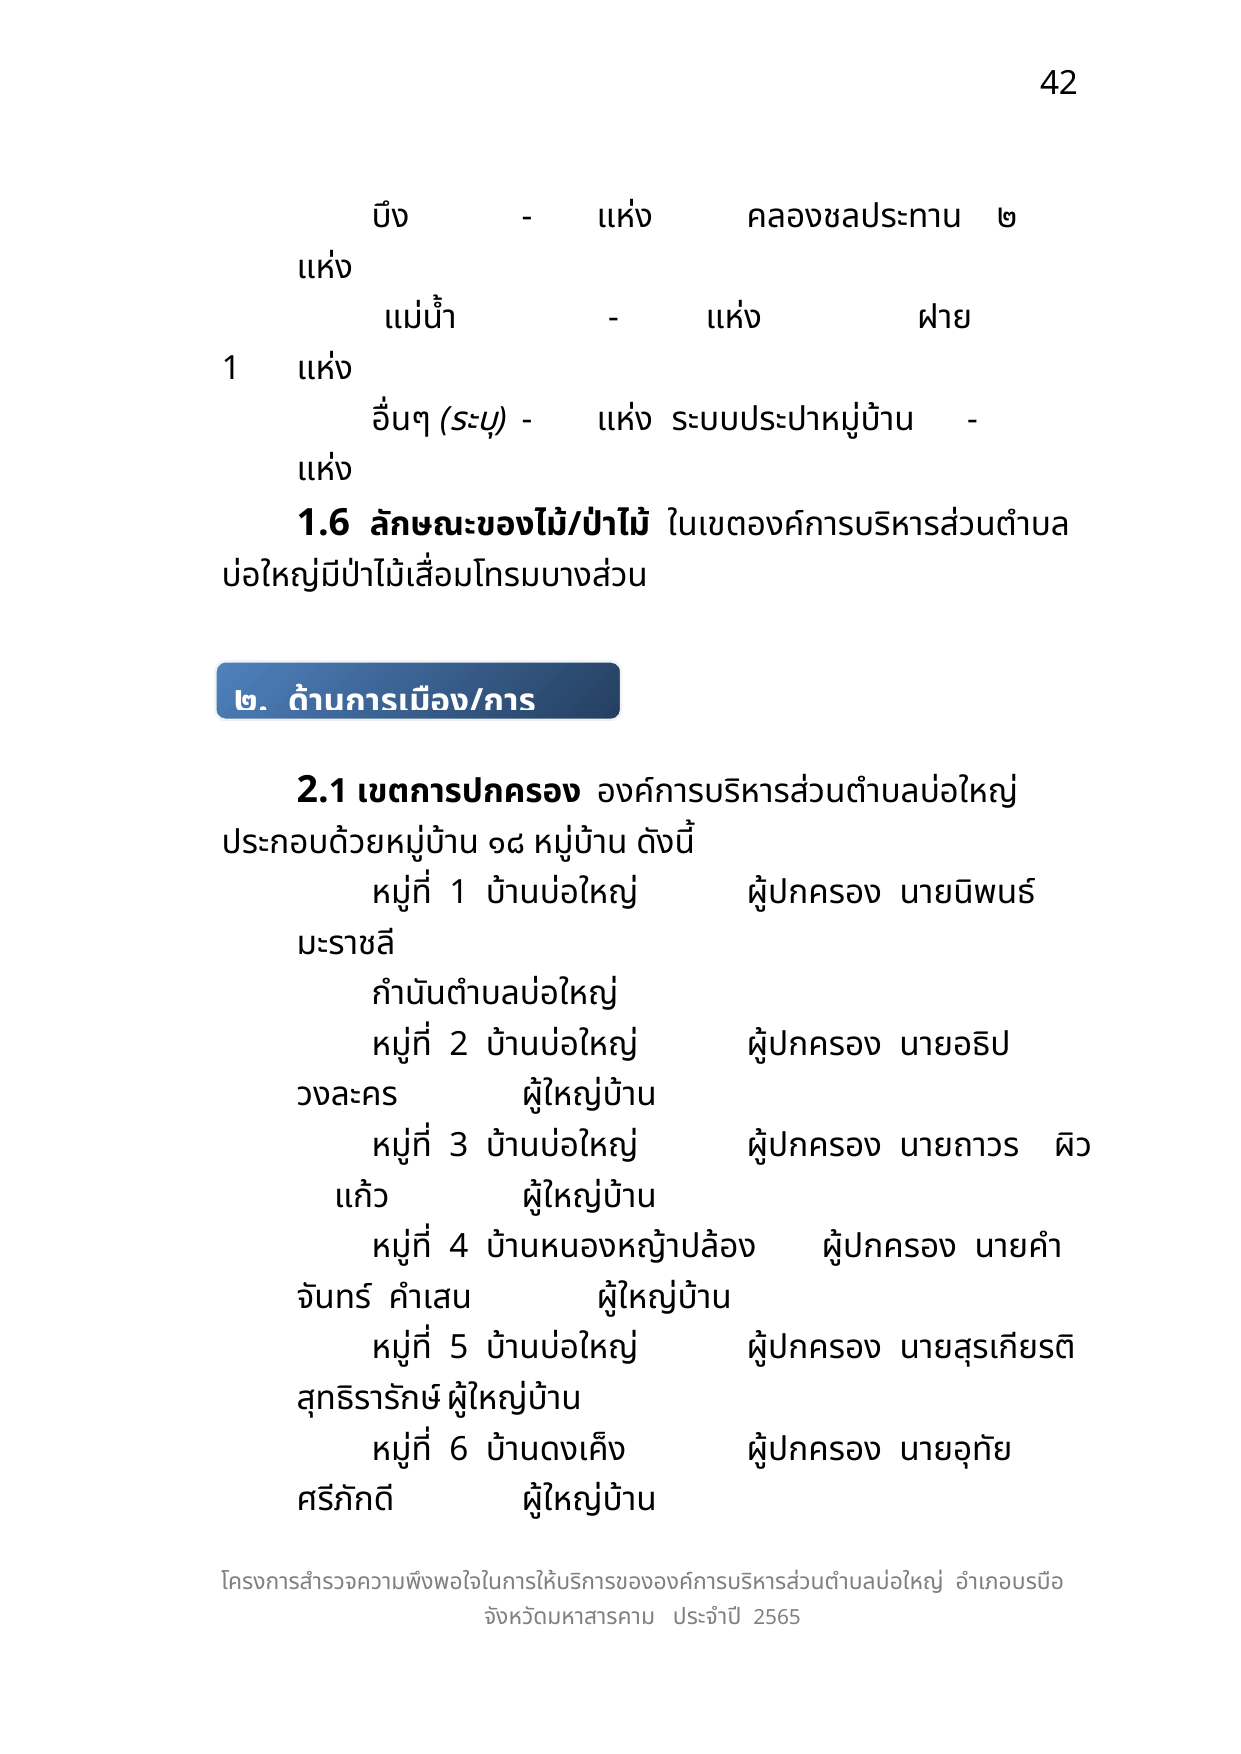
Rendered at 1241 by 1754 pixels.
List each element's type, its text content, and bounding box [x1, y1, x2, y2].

text หมู่ที่ 4 บ้านหนองหญ้าปล้อง ผู้ปกครอง นายคำจันทร์ คำเสน ผู้ใหญ่บ้าน [296, 1222, 1115, 1323]
text หมู่ที่ 6 บ้านดงเค็ง ผู้ปกครอง นายอุทัย ศรีภักดี ผู้ใหญ่บ้าน [296, 1424, 1078, 1526]
text กำนันตำบลบ่อใหญ่ [296, 969, 1078, 1019]
text 1.6 ลักษณะของไม้/ป่าไม้ ในเขตองค์การบริหารส่วนตำบลบ่อใหญ่มีป่าไม้เสื่อมโทรมบางส่วน [221, 496, 1078, 601]
text แม่น้ำ - แห่ง ฝาย 1 แห่ง [221, 293, 1078, 394]
text หมู่ที่ 1 บ้านบ่อใหญ่ ผู้ปกครอง นายนิพนธ์ มะราชลี [296, 868, 1078, 969]
text บึง - แห่ง คลองชลประทาน ๒ แห่ง [221, 192, 1078, 293]
text หมู่ที่ 5 บ้านบ่อใหญ่ ผู้ปกครอง นายสุรเกียรติ สุทธิรารักษ์ ผู้ใหญ่บ้าน [296, 1323, 1078, 1424]
text อื่นๆ (ระบุ) - แห่ง ระบบประปาหมู่บ้าน - แห่ง [221, 394, 1078, 496]
text หมู่ที่ 3 บ้านบ่อใหญ่ ผู้ปกครอง นายถาวร ผิวแก้ว ผู้ใหญ่บ้าน [334, 1121, 1115, 1222]
text หมู่ที่ 2 บ้านบ่อใหญ่ ผู้ปกครอง นายอธิป วงละคร ผู้ใหญ่บ้าน [296, 1019, 1078, 1121]
text 2.1 เขตการปกครอง องค์การบริหารส่วนตำบลบ่อใหญ่ ประกอบด้วยหมู่บ้าน ๑๘ หมู่บ้าน ดังนี้ [221, 762, 1078, 868]
